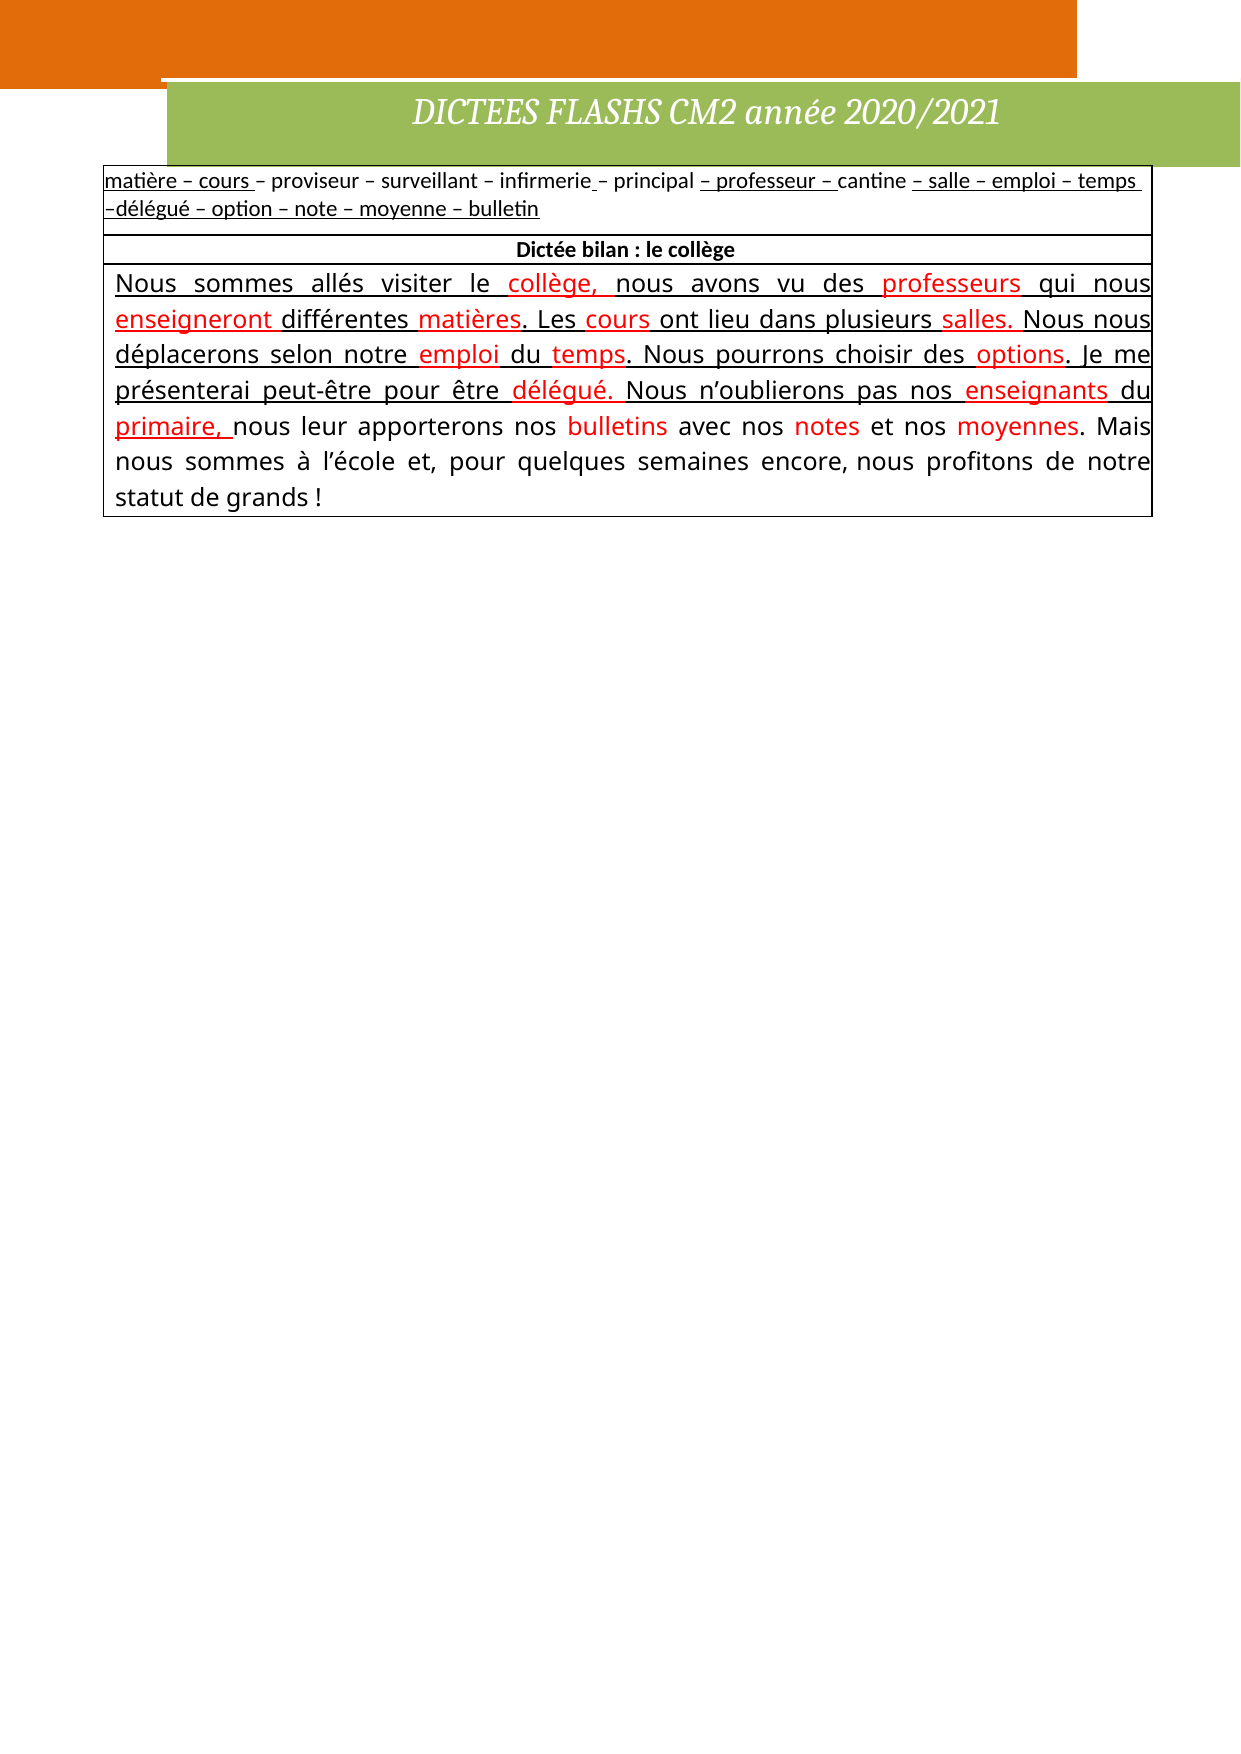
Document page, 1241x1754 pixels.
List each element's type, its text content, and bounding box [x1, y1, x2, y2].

table_cell Dictée bilan : le collège [104, 236, 1151, 263]
table_cell matière – cours – proviseur – surveillant – infirmerie – principal – professeur – cantine – salle – emploi – temps –délégué – option – note – moyenne – bulletin [104, 166, 1151, 234]
table_cell Nous sommes allés visiter le collège, nous avons vu des professeurs qui nous enseigneront différentes matières. Les cours ont lieu dans plusieurs salles. Nous nous déplacerons selon notre emploi du temps. Nous pourrons choisir des options. Je me présenterai peut-être pour être délégué. Nous n’oublierons pas nos enseignants du primaire, nous leur apporterons nos bulletins avec nos notes et nos moyennes. Mais nous sommes à l’école et, pour quelques semaines encore, nous profitons de notre statut de grands ! [104, 265, 1151, 516]
